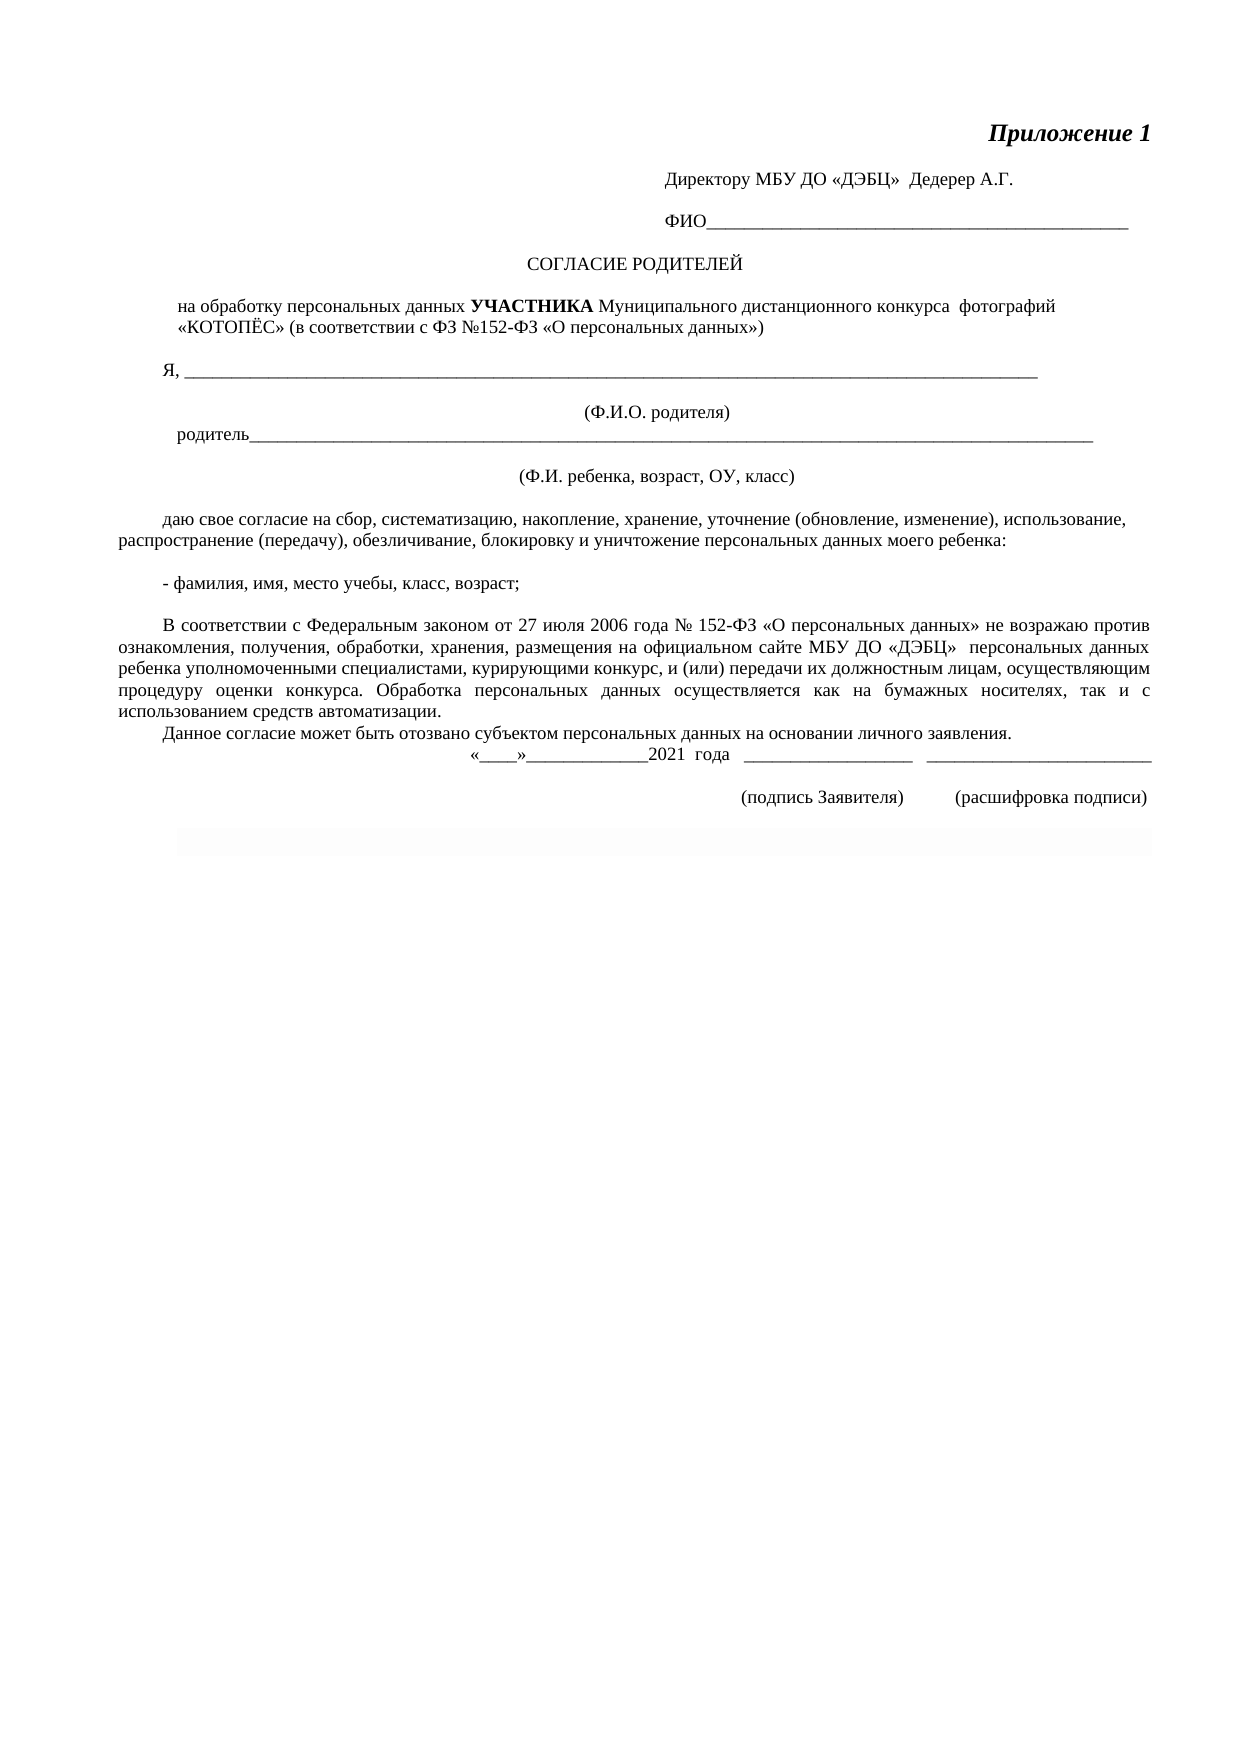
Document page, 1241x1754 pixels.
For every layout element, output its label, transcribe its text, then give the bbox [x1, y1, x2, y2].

text Данное согласие может быть отозвано субъектом персональных данных на основании личного заявления. [118, 722, 1152, 743]
text (Ф.И.О. родителя) родитель__________________________________________________________________________________________ [118, 401, 1152, 444]
text - фамилия, имя, место учебы, класс, возраст; [118, 572, 1152, 593]
text СОГЛАСИЕ РОДИТЕЛЕЙ [118, 252, 1152, 274]
text Директору МБУ ДО «ДЭБЦ» Дедерер А.Г. [664, 168, 1152, 189]
text (подпись Заявителя) (расшифровка подписи) [118, 786, 1152, 807]
text Я, ___________________________________________________________________________________________ [118, 359, 1152, 380]
text Приложение 1 [177, 118, 1152, 147]
text на обработку персональных данных УЧАСТНИКА Муниципального дистанционного конкурса фотографий «КОТОПЁС» (в соответствии с ФЗ №152-ФЗ «О персональных данных») [177, 295, 1152, 338]
text (Ф.И. ребенка, возраст, ОУ, класс) [118, 465, 1152, 487]
text ФИО_____________________________________________ [664, 210, 1152, 232]
text «____»_____________2021 года __________________ ________________________ [118, 743, 1152, 765]
text В соответствии с Федеральным законом от 27 июля 2006 года № 152-ФЗ «О персональных данных» не возражаю против ознакомления, получения, обработки, хранения, размещения на официальном сайте МБУ ДО «ДЭБЦ» персональных данных ребенка уполномоченными специалистами, курирующими конкурс, и (или) передачи их должностным лицам, осуществляющим процедуру оценки конкурса. Обработка персональных данных осуществляется как на бумажных носителях, так и с использованием средств автоматизации. [118, 614, 1152, 722]
text даю свое согласие на сбор, систематизацию, накопление, хранение, уточнение (обновление, изменение), использование, распространение (передачу), обезличивание, блокировку и уничтожение персональных данных моего ребенка: [118, 508, 1152, 551]
